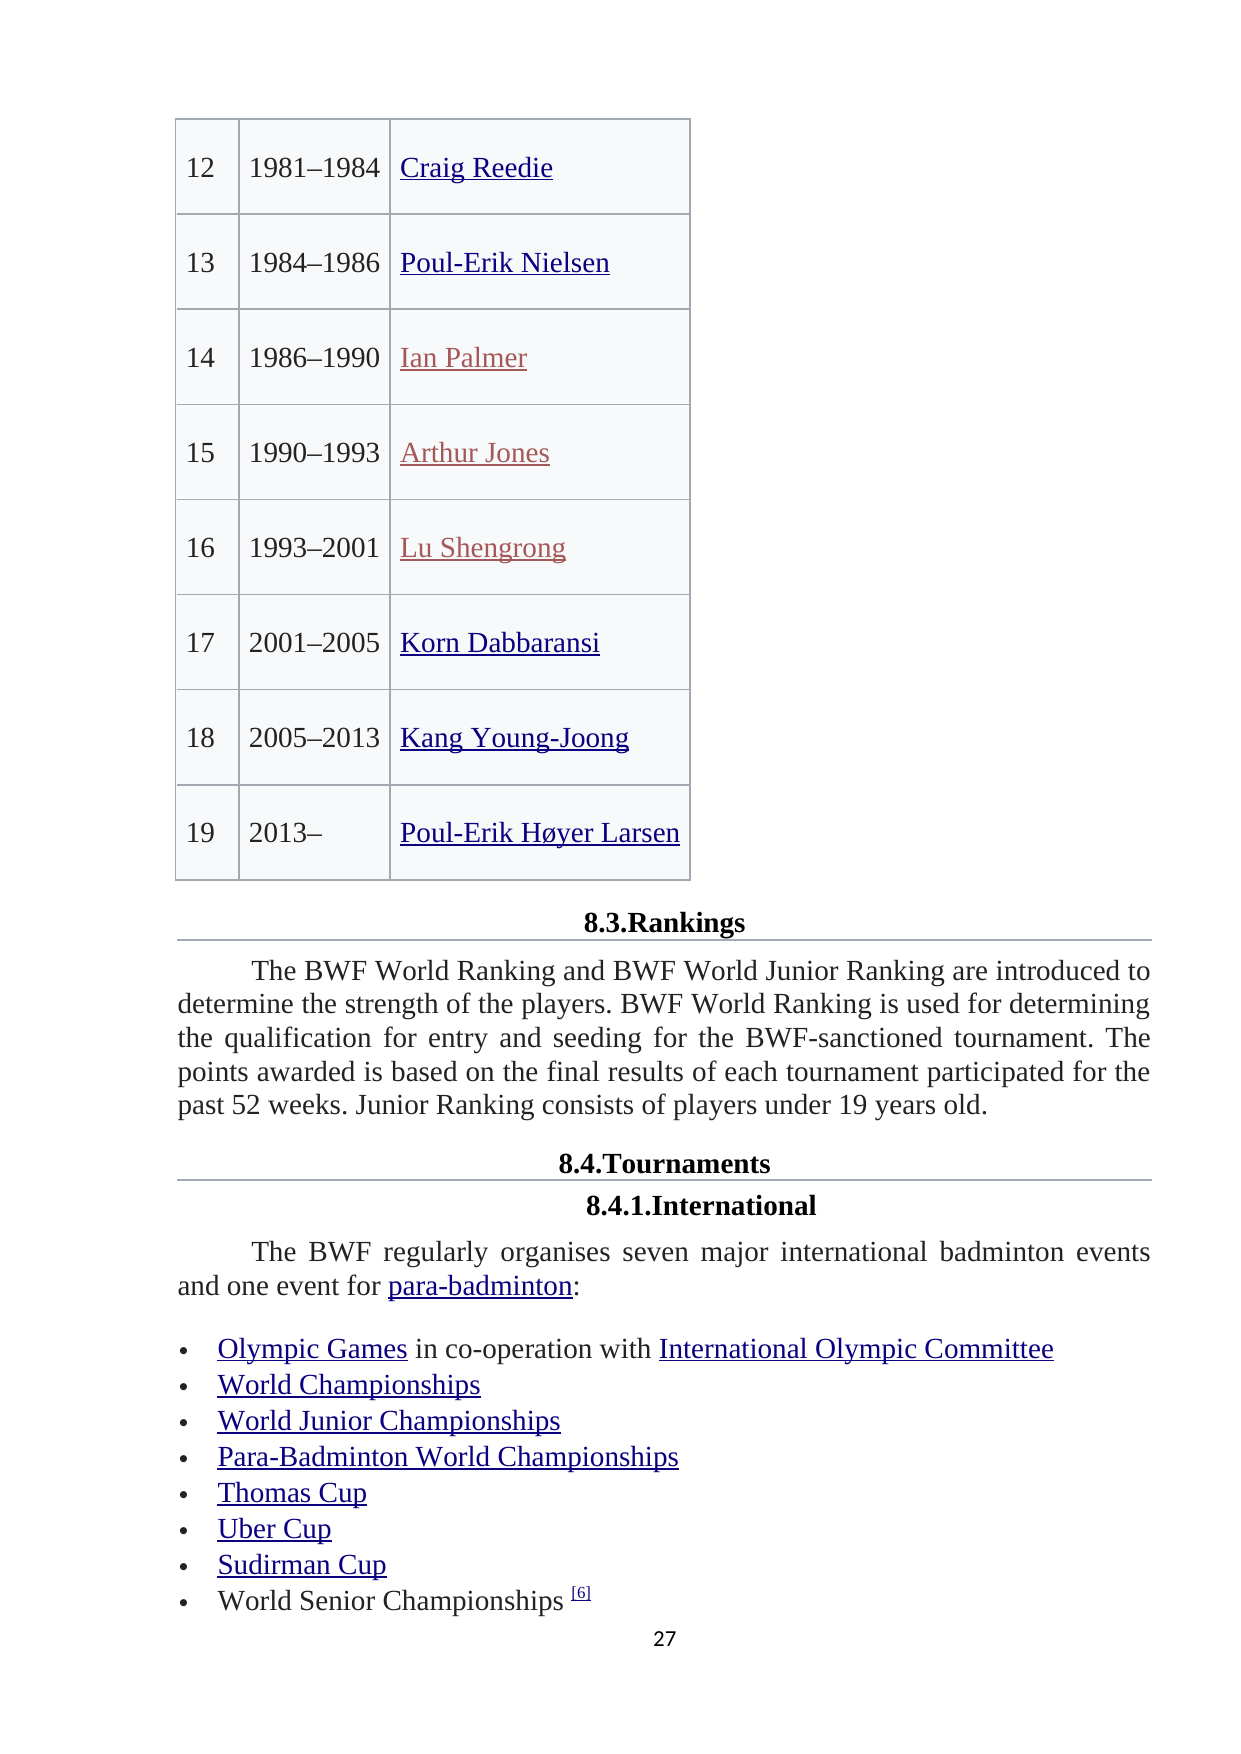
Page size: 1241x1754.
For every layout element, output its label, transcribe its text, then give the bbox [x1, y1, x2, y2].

list Para-Badminton World Championships [180, 1439, 1152, 1472]
text The BWF World Ranking and BWF World Junior Ranking are introduced to determine the strength of the players. BWF World Ranking is used for determining the qualification for entry and seeding for the BWF-sanctioned tournament. The points awarded is based on the final results of each tournament participated for the past 52 weeks. Junior Ranking consists of players under 19 years old. [177, 953, 1152, 1121]
table_cell 15 [176, 405, 238, 498]
table_cell 12 [176, 120, 238, 213]
table_cell 1981–1984 [240, 120, 389, 213]
text 8.4.Tournaments [177, 1146, 1152, 1179]
table_cell Poul-Erik Nielsen [391, 215, 689, 308]
text 8.4.1.International [177, 1188, 1152, 1222]
table_cell 1984–1986 [240, 215, 389, 308]
list World Senior Championships [6] [180, 1583, 1152, 1617]
table_cell Craig Reedie [391, 120, 689, 213]
table_cell Arthur Jones [391, 405, 689, 498]
table_cell Kang Young-Joong [391, 690, 689, 784]
table_cell 19 [176, 785, 238, 879]
table_cell Ian Palmer [391, 310, 689, 403]
table_cell Korn Dabbaransi [391, 595, 689, 689]
table_cell Poul-Erik Høyer Larsen [391, 786, 689, 879]
table_cell 16 [176, 500, 238, 594]
table_cell 1986–1990 [240, 310, 389, 403]
table_cell 1990–1993 [240, 405, 389, 498]
text The BWF regularly organises seven major international badminton events and one event for para-badminton: [177, 1234, 1152, 1302]
list World Championships [180, 1367, 1152, 1400]
list Thomas Cup [180, 1475, 1152, 1508]
table_cell 2005–2013 [240, 690, 389, 784]
table_cell 17 [176, 595, 238, 689]
table_cell 2001–2005 [240, 595, 389, 689]
list Olympic Games in co-operation with International Olympic Committee [180, 1331, 1152, 1364]
table_cell 2013– [240, 786, 389, 879]
list Sudirman Cup [180, 1547, 1152, 1581]
table_cell 14 [176, 309, 238, 403]
table_cell 13 [176, 214, 238, 308]
text 8.3.Rankings [177, 906, 1152, 939]
table_cell 18 [176, 690, 238, 784]
list Uber Cup [180, 1511, 1152, 1544]
table_cell 1993–2001 [240, 500, 389, 594]
table_cell Lu Shengrong [391, 500, 689, 594]
list World Junior Championships [180, 1403, 1152, 1436]
